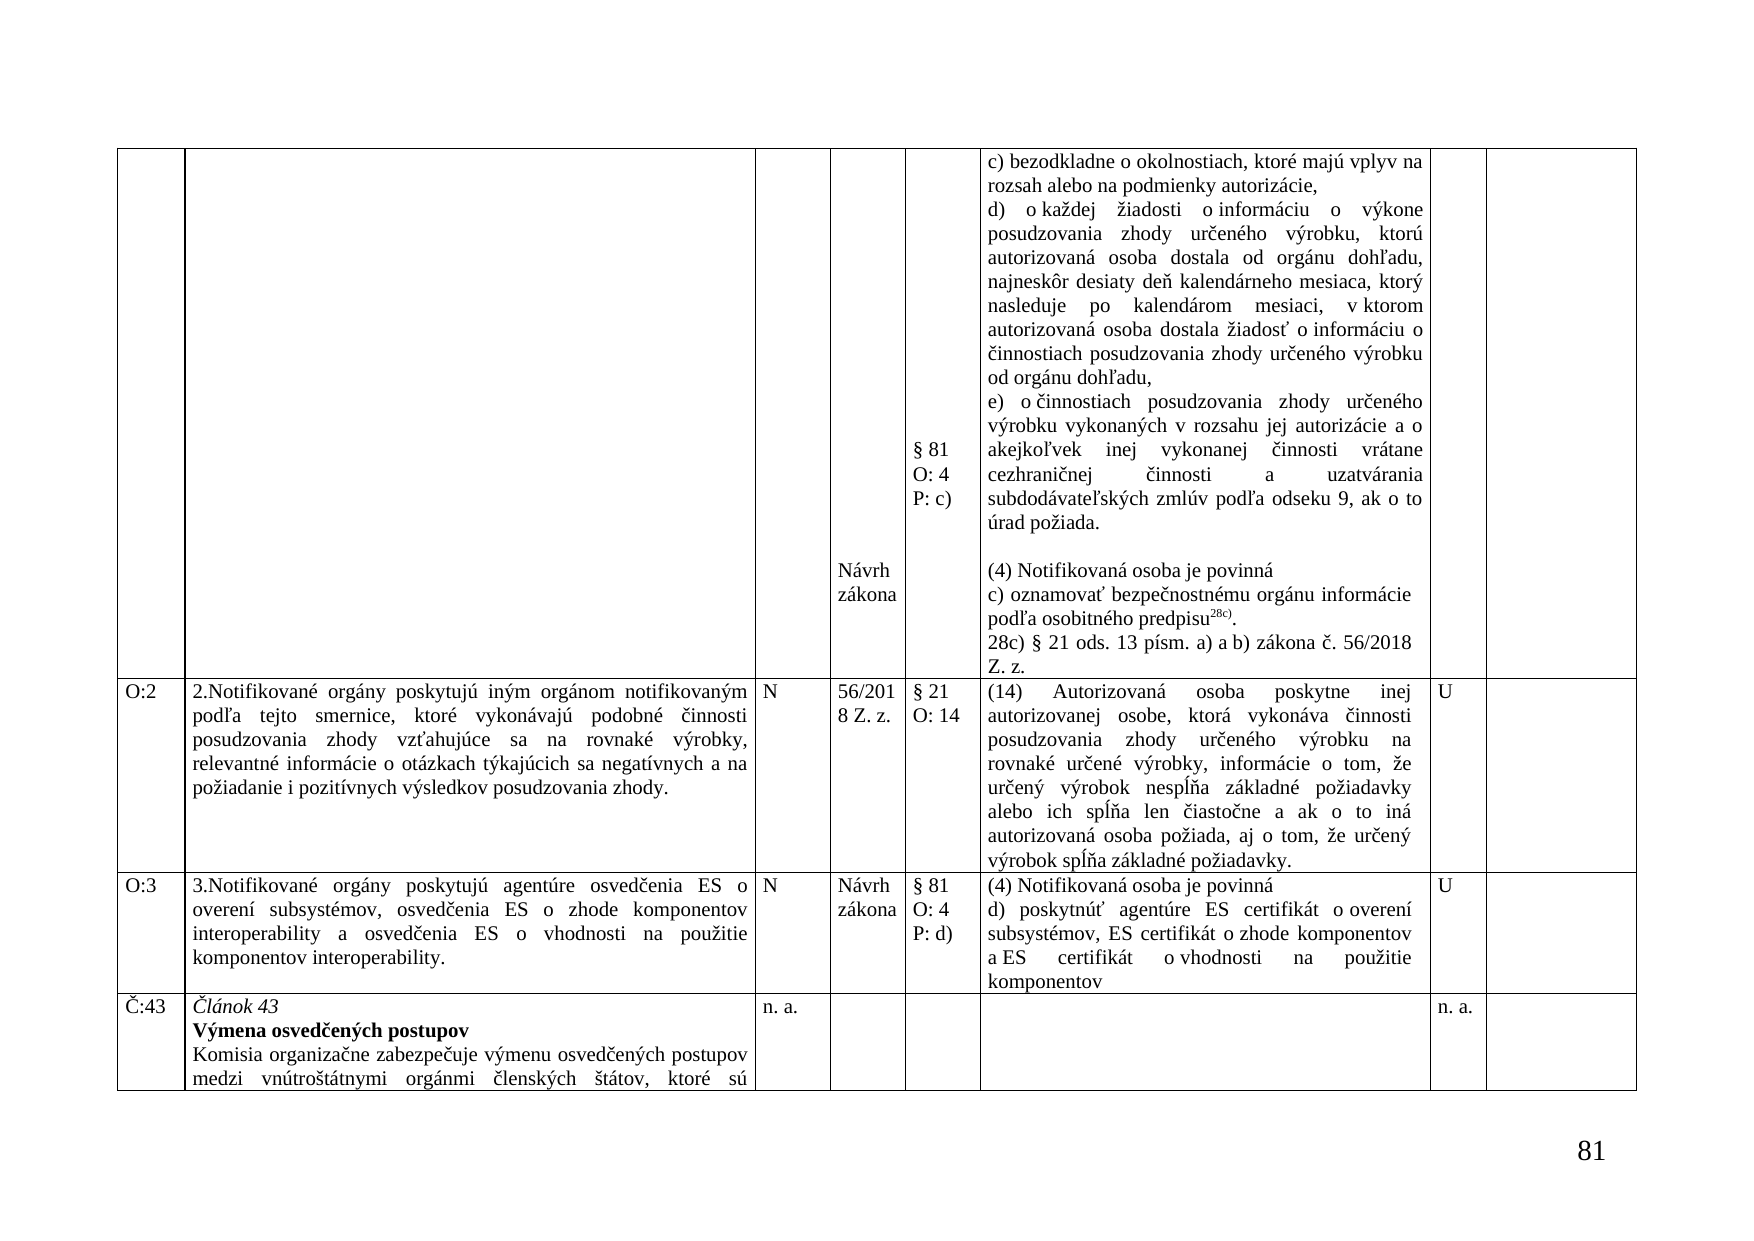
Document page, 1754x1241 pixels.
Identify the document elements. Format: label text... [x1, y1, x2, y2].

table_cell § 81 O: 4 P: d) [906, 873, 980, 993]
table_cell n. a. [756, 994, 830, 1090]
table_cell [186, 994, 755, 1090]
table_cell U [1431, 873, 1486, 993]
table_cell [981, 994, 1430, 1090]
table_cell U [1431, 679, 1486, 872]
table_cell (14) Autorizovaná osoba poskytne inej autorizovanej osobe, ktorá vykonáva činnosti posudzovania zhody určeného výrobku na rovnaké určené výrobky, informácie o tom, že určený výrobok nespĺňa základné požiadavky alebo ich spĺňa len čiastočne a ak o to iná autorizovaná osoba požiada, aj o tom, že určený výrobok spĺňa základné požiadavky. [981, 679, 1430, 872]
table_cell § 21 O: 14 [906, 679, 980, 872]
table_cell N [756, 149, 830, 678]
table_cell [1487, 149, 1636, 678]
table_cell O:2 [118, 679, 184, 872]
table_cell [906, 994, 980, 1090]
table_cell N [756, 873, 830, 993]
table_cell Č:43 [118, 994, 184, 1090]
table_cell [831, 994, 905, 1090]
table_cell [981, 149, 1430, 678]
table_cell O:3 [118, 873, 184, 993]
table_cell (4) Notifikovaná osoba je povinná d) poskytnúť agentúre ES certifikát o overení subsystémov, ES certifikát o zhode komponentov a ES certifikát o vhodnosti na použitie komponentov [981, 873, 1430, 993]
table_cell N [756, 679, 830, 872]
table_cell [906, 149, 980, 678]
table_cell 3.Notifikované orgány poskytujú agentúre osvedčenia ES o overení subsystémov, osvedčenia ES o zhode komponentov interoperability a osvedčenia ES o vhodnosti na použitie komponentov interoperability. [186, 873, 755, 993]
table_cell Návrh zákona [831, 873, 905, 993]
table_cell 2.Notifikované orgány poskytujú iným orgánom notifikovaným podľa tejto smernice, ktoré vykonávajú podobné činnosti posudzovania zhody vzťahujúce sa na rovnaké výrobky, relevantné informácie o otázkach týkajúcich sa negatívnych a na požiadanie i pozitívnych výsledkov posudzovania zhody. [186, 679, 755, 872]
table_cell n. a. [1431, 994, 1486, 1090]
table_cell 56/2018 Z. z. [831, 679, 905, 872]
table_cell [831, 149, 905, 678]
table_cell [1487, 679, 1636, 872]
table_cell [118, 149, 184, 678]
table_cell [1487, 994, 1636, 1090]
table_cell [186, 149, 755, 678]
table_cell U [1431, 149, 1486, 678]
table_cell [1487, 873, 1636, 993]
